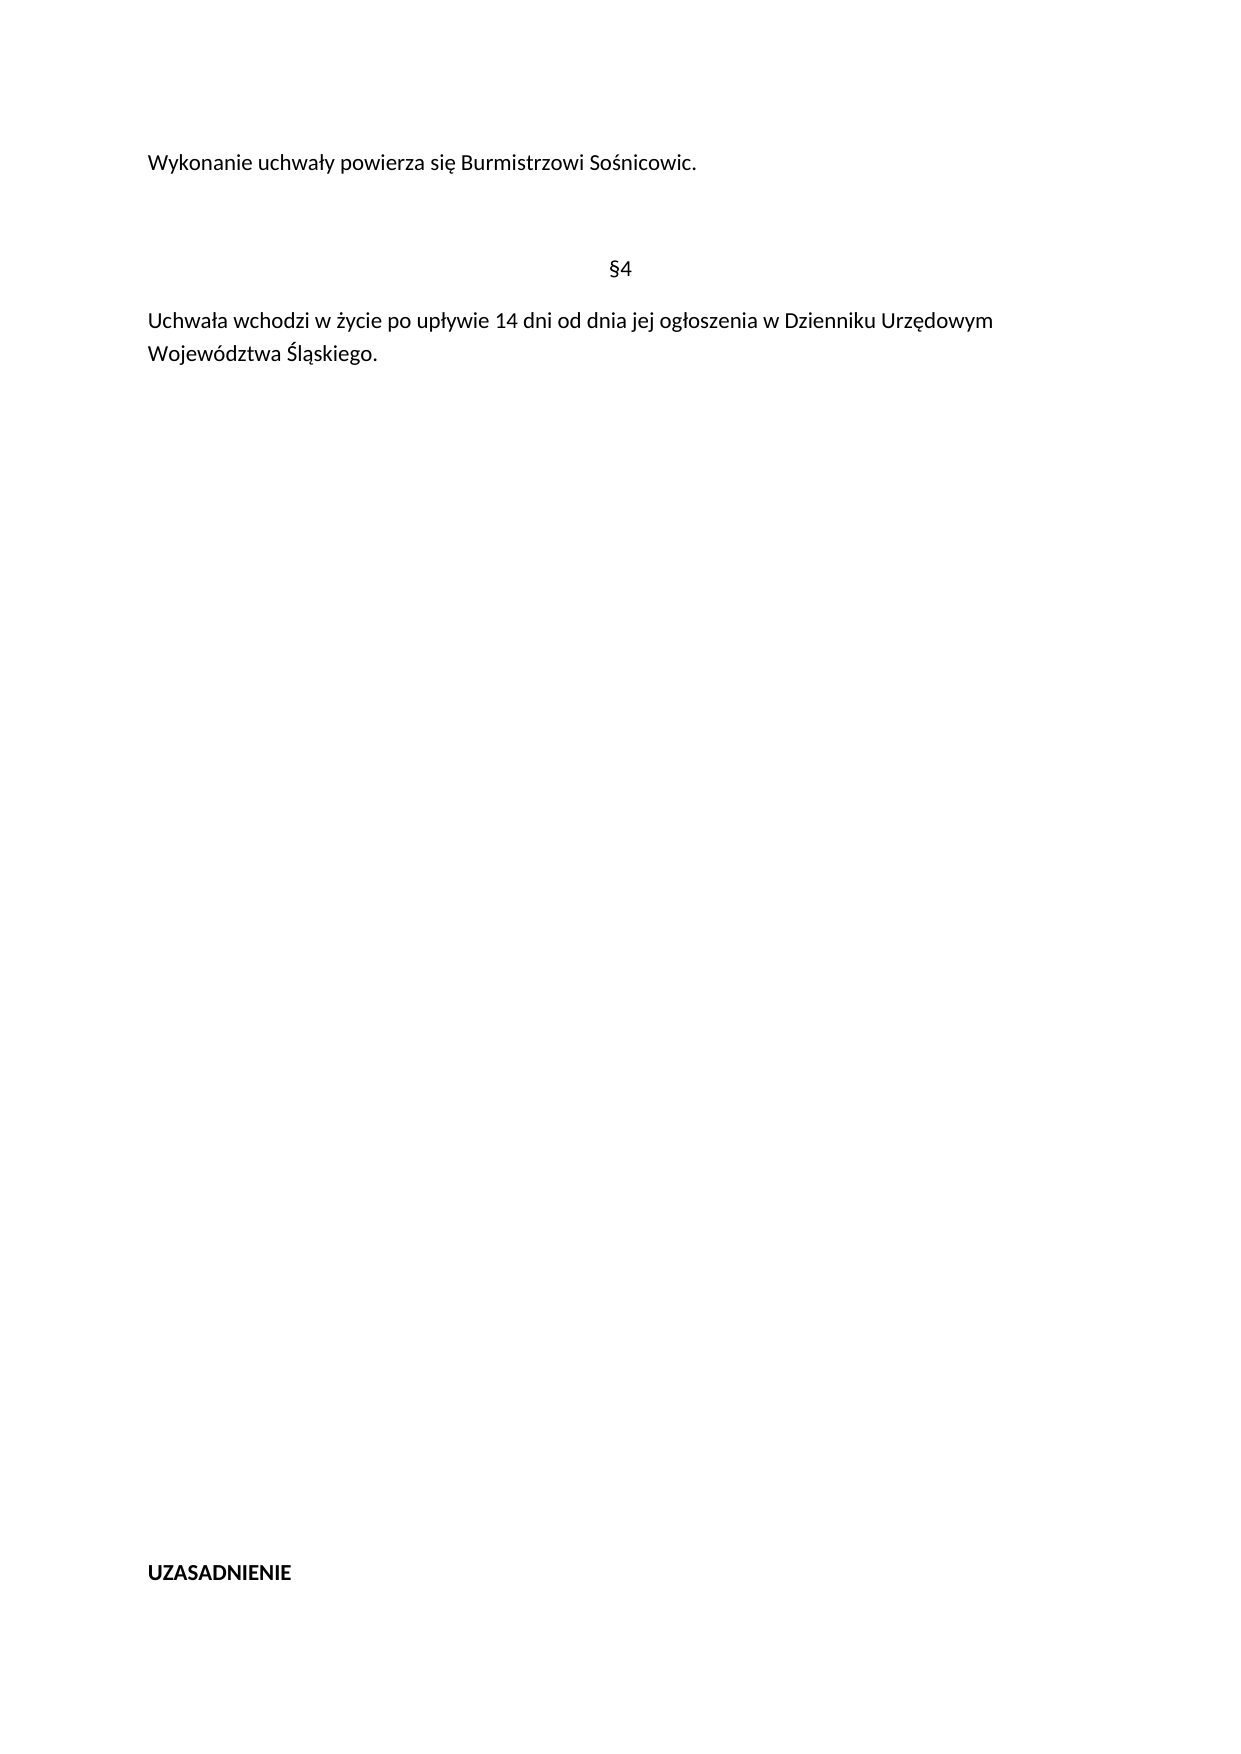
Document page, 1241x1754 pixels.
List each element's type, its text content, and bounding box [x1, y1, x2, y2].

text Uchwała wchodzi w życie po upływie 14 dni od dnia jej ogłoszenia w Dzienniku Urzędowym Województwa Śląskiego. [148, 307, 1093, 367]
text §4 [148, 254, 1093, 282]
text Wykonanie uchwały powierza się Burmistrzowi Sośnicowic. [148, 148, 1093, 176]
text UZASADNIENIE [148, 1558, 1093, 1586]
